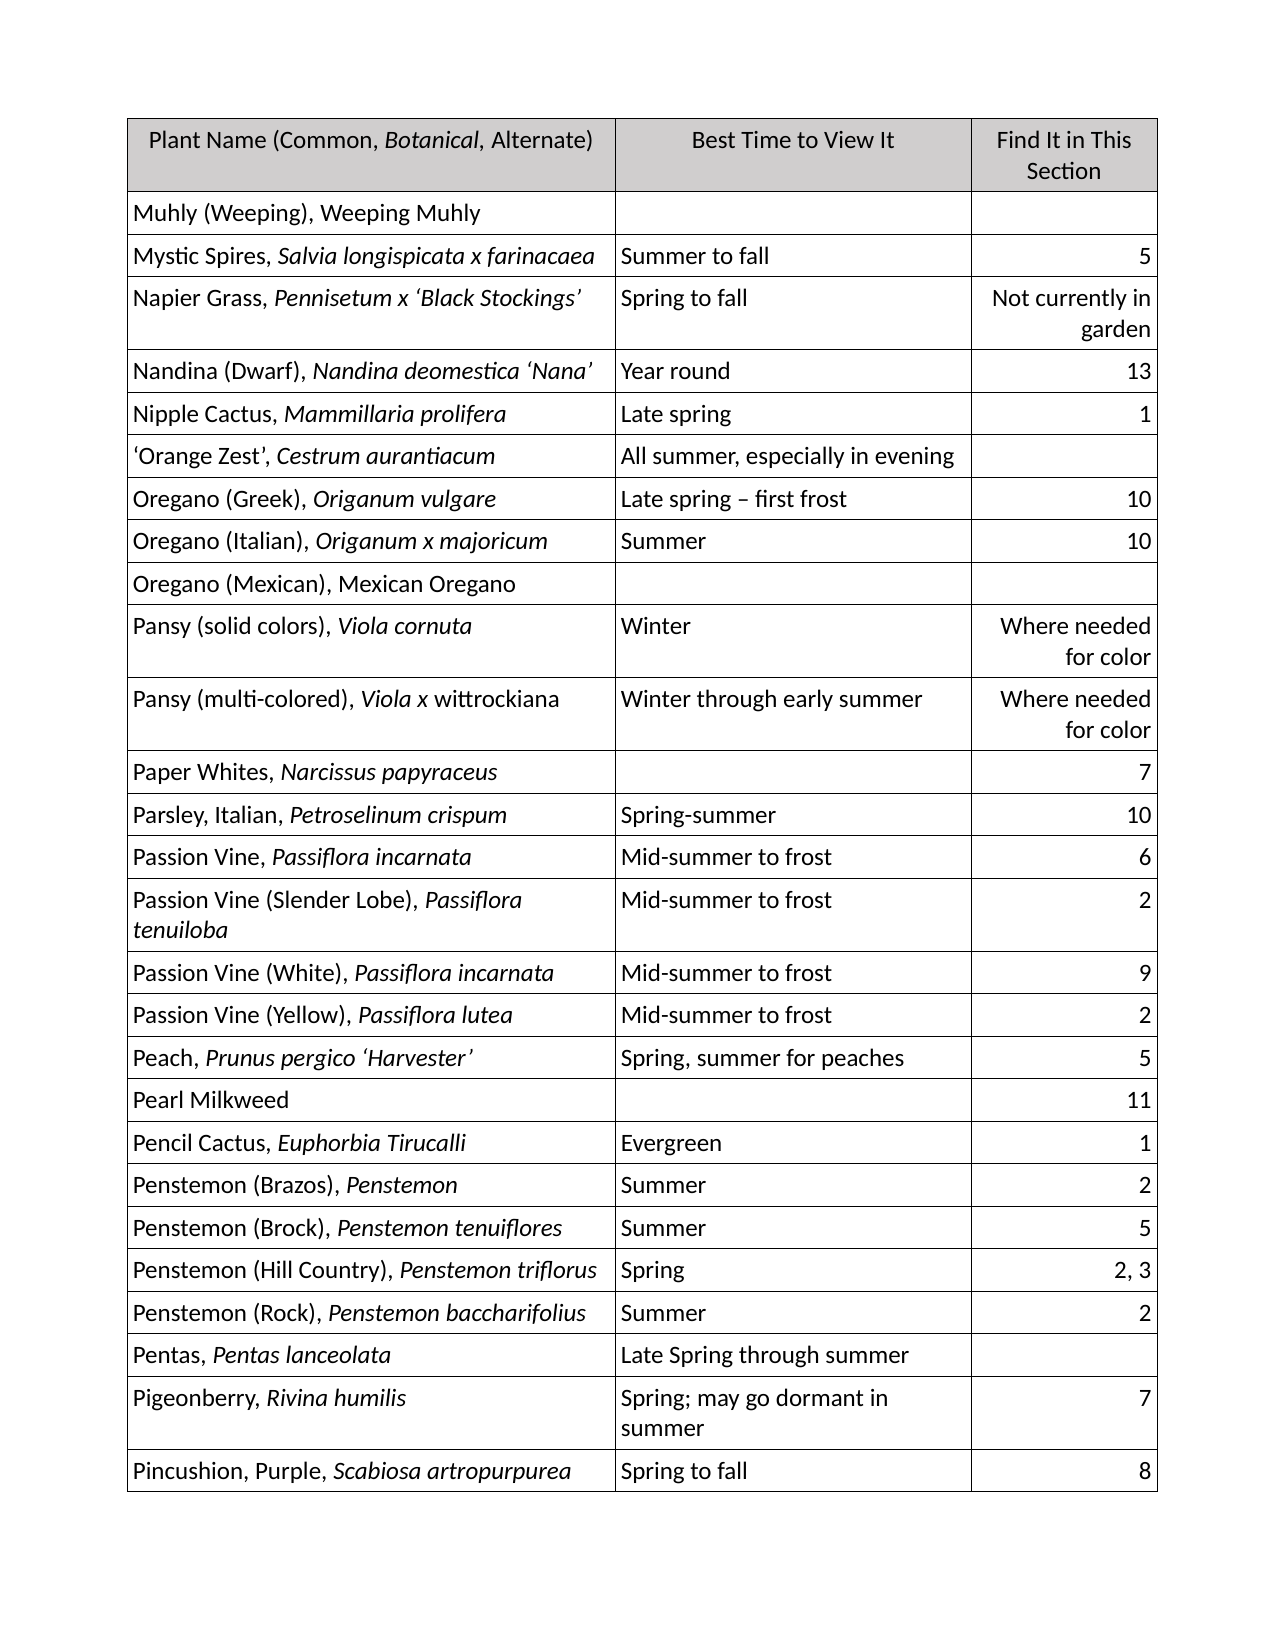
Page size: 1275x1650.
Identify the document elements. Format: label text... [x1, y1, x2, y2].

table_cell Pansy (multi-colored), Viola x wittrockiana [128, 678, 615, 750]
table_cell Pearl Milkweed [128, 1079, 615, 1121]
table_cell 2 [972, 879, 1157, 951]
table_cell 2 [972, 1292, 1157, 1333]
table_cell Winter [616, 605, 971, 677]
table_cell Summer [616, 1207, 971, 1248]
table_cell Mid-summer to frost [616, 836, 971, 878]
table_cell 8 [972, 1450, 1157, 1491]
table_cell Passion Vine (Slender Lobe), Passiflora tenuiloba [128, 879, 615, 951]
table_cell 10 [972, 794, 1157, 835]
table_cell Mystic Spires, Salvia longispicata x farinacaea [128, 235, 615, 276]
table_cell Napier Grass, Pennisetum x ‘Black Stockings’ [128, 277, 615, 349]
table_cell Penstemon (Hill Country), Penstemon triflorus [128, 1249, 615, 1291]
table_cell Pincushion, Purple, Scabiosa artropurpurea [128, 1450, 615, 1491]
table_cell [972, 192, 1157, 234]
table_cell Late Spring through summer [616, 1334, 971, 1376]
table_cell Spring to fall [616, 277, 971, 349]
table_cell [616, 563, 971, 604]
table_cell Pansy (solid colors), Viola cornuta [128, 605, 615, 677]
table_cell Pencil Cactus, Euphorbia Tirucalli [128, 1122, 615, 1163]
table_cell Pigeonberry, Rivina humilis [128, 1377, 615, 1449]
table_cell 9 [972, 952, 1157, 993]
table_cell All summer, especially in evening [616, 435, 971, 477]
table_header Find It in This Section [972, 119, 1157, 191]
table_cell Spring-summer [616, 794, 971, 835]
table_cell 6 [972, 836, 1157, 878]
table_cell Spring to fall [616, 1450, 971, 1491]
table_cell Summer [616, 1164, 971, 1206]
table_cell [616, 192, 971, 234]
table_cell Summer [616, 1292, 971, 1333]
table_cell Penstemon (Rock), Penstemon baccharifolius [128, 1292, 615, 1333]
table_cell Late spring [616, 393, 971, 434]
table_cell 7 [972, 1377, 1157, 1449]
table_cell Not currently in garden [972, 277, 1157, 349]
table_header Best Time to View It [616, 119, 971, 191]
table_header Plant Name (Common, Botanical, Alternate) [128, 119, 615, 191]
table_cell 5 [972, 1207, 1157, 1248]
table_cell Year round [616, 350, 971, 392]
table_cell 5 [972, 1037, 1157, 1078]
table_cell Parsley, Italian, Petroselinum crispum [128, 794, 615, 835]
table_cell Summer to fall [616, 235, 971, 276]
table_cell Mid-summer to frost [616, 994, 971, 1036]
table_cell 2 [972, 994, 1157, 1036]
table_cell Paper Whites, Narcissus papyraceus [128, 751, 615, 793]
table_cell Nandina (Dwarf), Nandina deomestica ‘Nana’ [128, 350, 615, 392]
table_cell 2, 3 [972, 1249, 1157, 1291]
table_cell Muhly (Weeping), Weeping Muhly [128, 192, 615, 234]
table_cell Passion Vine, Passiflora incarnata [128, 836, 615, 878]
table_cell 7 [972, 751, 1157, 793]
table_cell 11 [972, 1079, 1157, 1121]
table_cell 5 [972, 235, 1157, 276]
table_cell [972, 563, 1157, 604]
table_cell Winter through early summer [616, 678, 971, 750]
table_cell Oregano (Italian), Origanum x majoricum [128, 520, 615, 562]
table_cell ‘Orange Zest’, Cestrum aurantiacum [128, 435, 615, 477]
table_cell Oregano (Mexican), Mexican Oregano [128, 563, 615, 604]
table_cell Evergreen [616, 1122, 971, 1163]
table_cell 1 [972, 393, 1157, 434]
table_cell Nipple Cactus, Mammillaria prolifera [128, 393, 615, 434]
table_cell Where needed for color [972, 605, 1157, 677]
table_cell [972, 1334, 1157, 1376]
table_cell Mid-summer to frost [616, 952, 971, 993]
table_cell Spring [616, 1249, 971, 1291]
table_cell Mid-summer to frost [616, 879, 971, 951]
table_cell Spring; may go dormant in summer [616, 1377, 971, 1449]
table_cell 13 [972, 350, 1157, 392]
table_cell [616, 751, 971, 793]
table_cell 1 [972, 1122, 1157, 1163]
table_cell [972, 435, 1157, 477]
table_cell [616, 1079, 971, 1121]
table_cell Oregano (Greek), Origanum vulgare [128, 478, 615, 519]
table_cell Penstemon (Brock), Penstemon tenuiflores [128, 1207, 615, 1248]
table_cell Where needed for color [972, 678, 1157, 750]
table_cell Passion Vine (White), Passiflora incarnata [128, 952, 615, 993]
table_cell 2 [972, 1164, 1157, 1206]
table_cell Late spring – first frost [616, 478, 971, 519]
table_cell Spring, summer for peaches [616, 1037, 971, 1078]
table_cell 10 [972, 478, 1157, 519]
table_cell Penstemon (Brazos), Penstemon [128, 1164, 615, 1206]
table_cell Passion Vine (Yellow), Passiflora lutea [128, 994, 615, 1036]
table_cell 10 [972, 520, 1157, 562]
table_cell Pentas, Pentas lanceolata [128, 1334, 615, 1376]
table_cell Summer [616, 520, 971, 562]
table_cell Peach, Prunus pergico ‘Harvester’ [128, 1037, 615, 1078]
